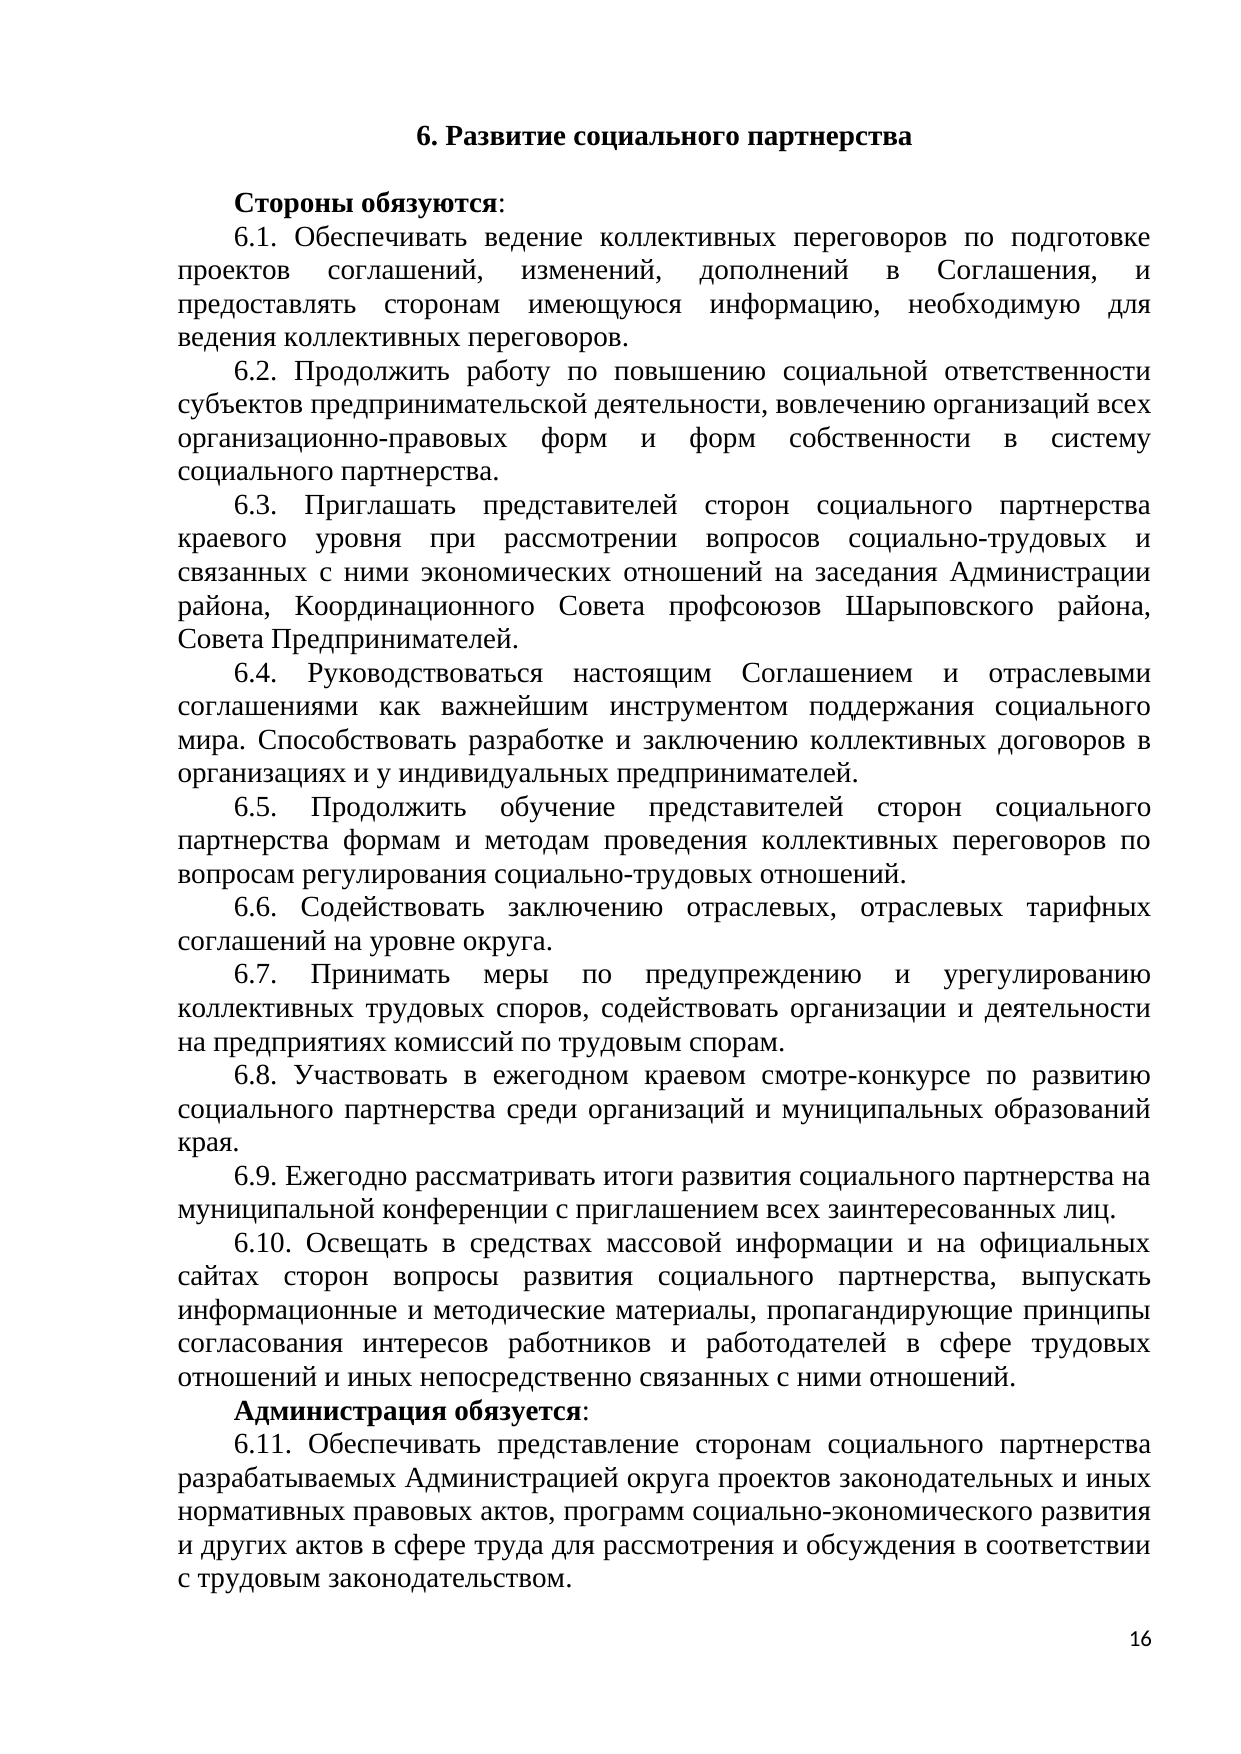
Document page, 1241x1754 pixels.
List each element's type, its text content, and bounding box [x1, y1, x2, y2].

text Стороны обязуются: [177, 185, 1152, 219]
text 6.3. Приглашать представителей сторон социального партнерства краевого уровня при рассмотрении вопросов социально-трудовых и связанных с ними экономических отношений на заседания Администрации района, Координационного Совета профсоюзов Шарыповского района, Совета Предпринимателей. [177, 487, 1152, 655]
text 6.5. Продолжить обучение представителей сторон социального партнерства формам и методам проведения коллективных переговоров по вопросам регулирования социально-трудовых отношений. [177, 789, 1152, 889]
text 6. Развитие социального партнерства [177, 118, 1152, 152]
text 6.9. Ежегодно рассматривать итоги развития социального партнерства на муниципальной конференции с приглашением всех заинтересованных лиц. [177, 1158, 1152, 1225]
text 6.1. Обеспечивать ведение коллективных переговоров по подготовке проектов соглашений, изменений, дополнений в Соглашения, и предоставлять сторонам имеющуюся информацию, необходимую для ведения коллективных переговоров. [177, 219, 1152, 353]
text 6.2. Продолжить работу по повышению социальной ответственности субъектов предпринимательской деятельности, вовлечению организаций всех организационно-правовых форм и форм собственности в систему социального партнерства. [177, 353, 1152, 487]
text 6.10. Освещать в средствах массовой информации и на официальных сайтах сторон вопросы развития социального партнерства, выпускать информационные и методические материалы, пропагандирующие принципы согласования интересов работников и работодателей в сфере трудовых отношений и иных непосредственно связанных с ними отношений. [177, 1225, 1152, 1393]
text 6.8. Участвовать в ежегодном краевом смотре-конкурсе по развитию социального партнерства среди организаций и муниципальных образований края. [177, 1057, 1152, 1158]
text Администрация обязуется: [177, 1393, 1152, 1426]
text 6.7. Принимать меры по предупреждению и урегулированию коллективных трудовых споров, содействовать организации и деятельности на предприятиях комиссий по трудовым спорам. [177, 957, 1152, 1057]
text 6.4. Руководствоваться настоящим Соглашением и отраслевыми соглашениями как важнейшим инструментом поддержания социального мира. Способствовать разработке и заключению коллективных договоров в организациях и у индивидуальных предпринимателей. [177, 655, 1152, 789]
text 6.6. Содействовать заключению отраслевых, отраслевых тарифных соглашений на уровне округа. [177, 889, 1152, 957]
text 6.11. Обеспечивать представление сторонам социального партнерства разрабатываемых Администрацией округа проектов законодательных и иных нормативных правовых актов, программ социально-экономического развития и других актов в сфере труда для рассмотрения и обсуждения в соответствии с трудовым законодательством. [177, 1426, 1152, 1594]
